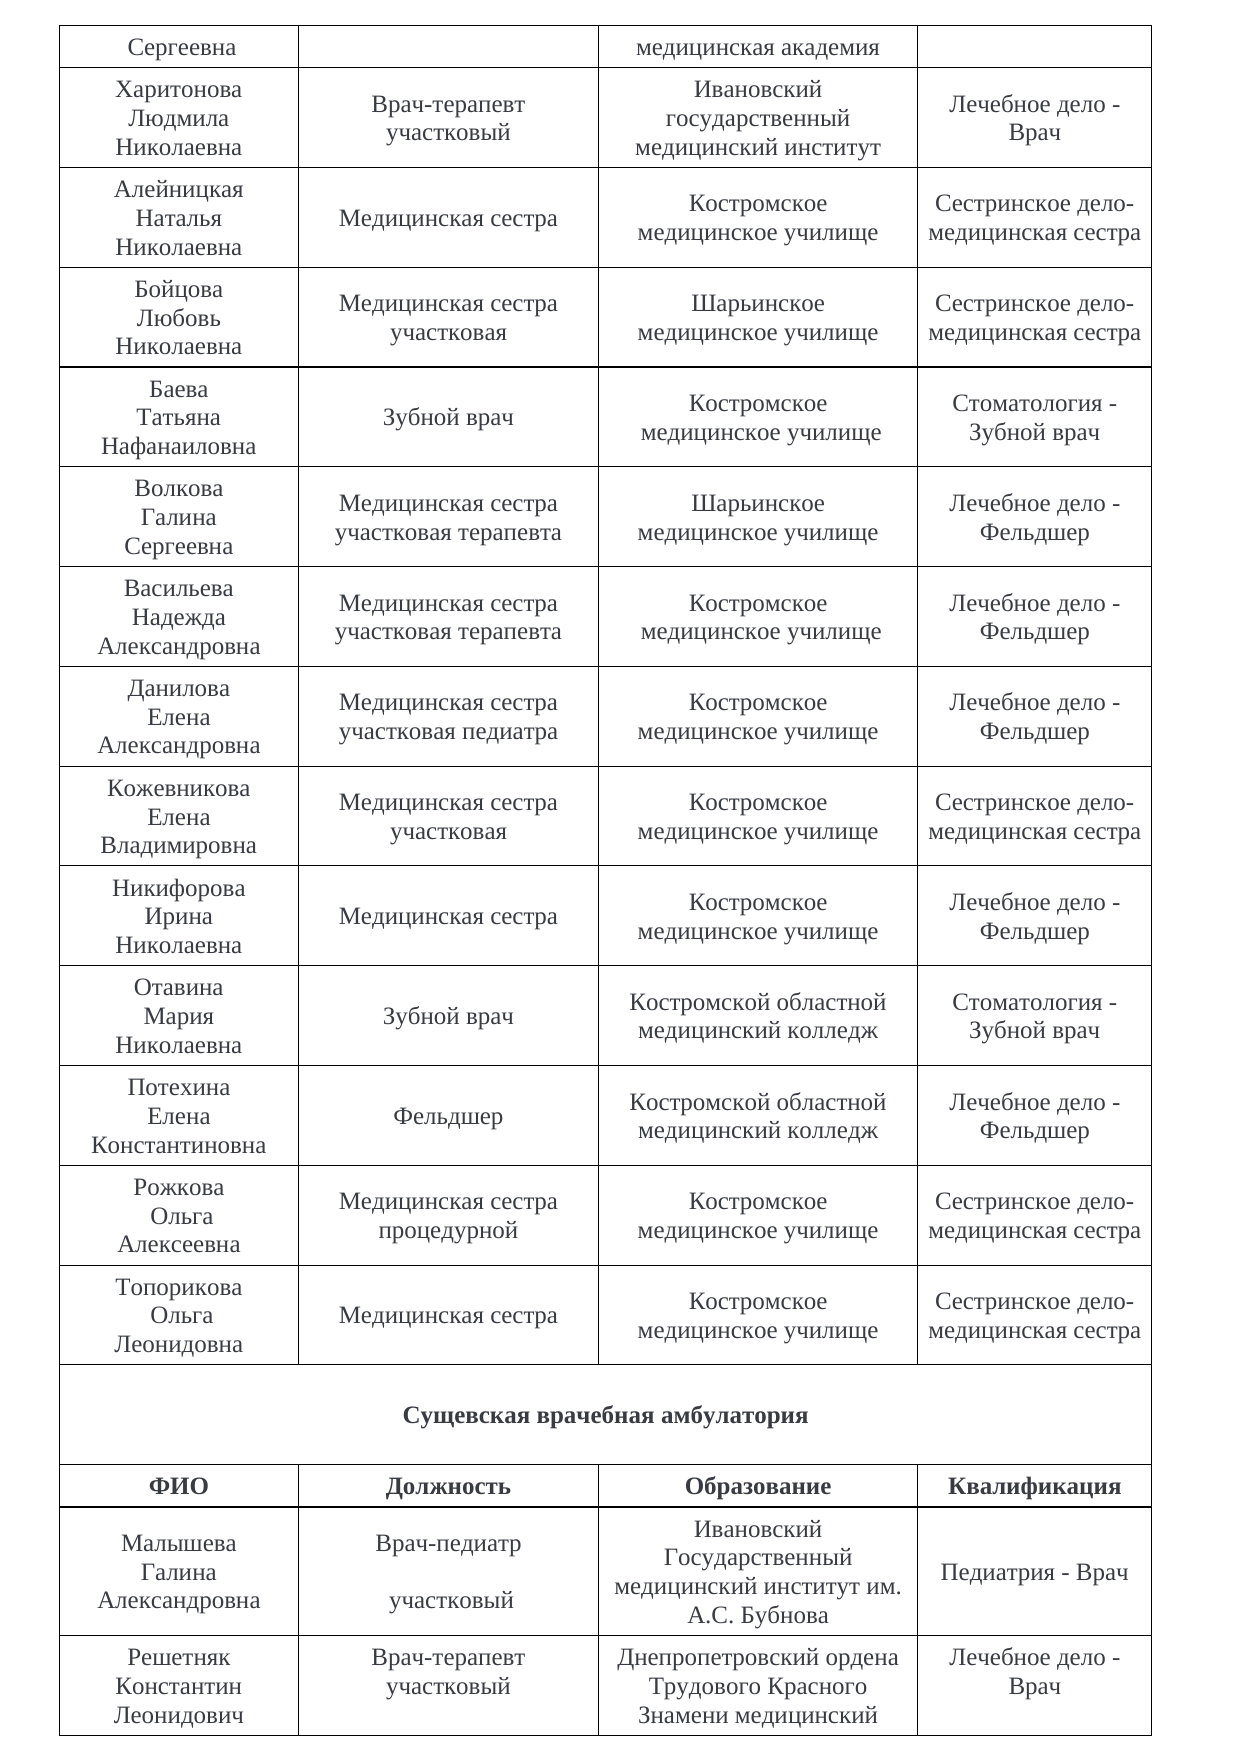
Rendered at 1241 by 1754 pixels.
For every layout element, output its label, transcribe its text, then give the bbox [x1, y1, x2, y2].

table_cell Харитонова Людмила Николаевна [60, 68, 298, 167]
table_cell Стоматология - Зубной врач [918, 368, 1151, 466]
table_cell Ивановский государственный медицинский институт [599, 68, 917, 167]
table_cell Сестринское дело-медицинская сестра [918, 168, 1151, 267]
table_cell Лечебное дело - Фельдшер [918, 567, 1151, 666]
table_cell Потехина Елена Константиновна [60, 1066, 298, 1165]
table_cell Костромское медицинское училище [599, 1166, 917, 1264]
table_cell Медицинская сестра [299, 168, 598, 267]
table_cell Малышева Галина Александровна [60, 1508, 298, 1635]
table_cell Врач-педиатр участковый [299, 1508, 598, 1635]
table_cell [60, 1636, 298, 1735]
table_cell Сестринское дело-медицинская сестра [918, 1266, 1151, 1364]
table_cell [918, 26, 1151, 67]
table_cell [299, 26, 598, 67]
table_cell Образование [599, 1465, 917, 1506]
table_cell Шарьинское медицинское училище [599, 467, 917, 566]
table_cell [60, 26, 298, 67]
table_cell Лечебное дело - Фельдшер [918, 667, 1151, 766]
table_cell Волкова Галина Сергеевна [60, 467, 298, 566]
table_cell Шарьинское медицинское училище [599, 268, 917, 366]
table_cell Васильева Надежда Александровна [60, 567, 298, 666]
table_cell Данилова Елена Александровна [60, 667, 298, 766]
table_cell Зубной врач [299, 966, 598, 1065]
table_cell Алейницкая Наталья Николаевна [60, 168, 298, 267]
table_cell Сестринское дело-медицинская сестра [918, 1166, 1151, 1264]
table_cell Костромское медицинское училище [599, 168, 917, 267]
table_cell Костромское медицинское училище [599, 1266, 917, 1364]
table_cell Костромское медицинское училище [599, 866, 917, 965]
table_cell Лечебное дело - Фельдшер [918, 467, 1151, 566]
table_cell Медицинская сестра участковая [299, 268, 598, 366]
table_cell Никифорова Ирина Николаевна [60, 866, 298, 965]
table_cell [599, 1636, 917, 1735]
table_cell Сестринское дело-медицинская сестра [918, 268, 1151, 366]
table_cell Медицинская сестра участковая терапевта [299, 567, 598, 666]
table_cell Костромской областной медицинский колледж [599, 1066, 917, 1165]
table_cell Костромской областной медицинский колледж [599, 966, 917, 1065]
table_cell Отавина Мария Николаевна [60, 966, 298, 1065]
table_cell Педиатрия - Врач [918, 1508, 1151, 1635]
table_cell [599, 26, 917, 67]
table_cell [299, 1636, 598, 1735]
table_cell ФИО [60, 1465, 298, 1506]
table_cell Баева Татьяна Нафанаиловна [60, 368, 298, 466]
table_cell Медицинская сестра участковая педиатра [299, 667, 598, 766]
table_cell Бойцова Любовь Николаевна [60, 268, 298, 366]
table_cell Костромское медицинское училище [599, 567, 917, 666]
table_cell Сущевская врачебная амбулатория [60, 1365, 1151, 1464]
table_cell Ивановский Государственный медицинский институт им. А.С. Бубнова [599, 1508, 917, 1635]
table_cell Стоматология - Зубной врач [918, 966, 1151, 1065]
table_cell Топорикова Ольга Леонидовна [60, 1266, 298, 1364]
table_cell Костромское медицинское училище [599, 667, 917, 766]
table_cell Квалификация [918, 1465, 1151, 1506]
table_cell Кожевникова Елена Владимировна [60, 767, 298, 865]
table_cell Медицинская сестра [299, 866, 598, 965]
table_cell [918, 1636, 1151, 1735]
table_cell Зубной врач [299, 368, 598, 466]
table_cell Медицинская сестра процедурной [299, 1166, 598, 1264]
table_cell Медицинская сестра [299, 1266, 598, 1364]
table_cell Сестринское дело-медицинская сестра [918, 767, 1151, 865]
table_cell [299, 68, 598, 167]
table_cell Должность [299, 1465, 598, 1506]
table_cell Рожкова Ольга Алексеевна [60, 1166, 298, 1264]
table_cell Фельдшер [299, 1066, 598, 1165]
table_cell Костромское медицинское училище [599, 368, 917, 466]
table_cell Медицинская сестра участковая терапевта [299, 467, 598, 566]
table_cell Медицинская сестра участковая [299, 767, 598, 865]
table_cell Лечебное дело - Фельдшер [918, 866, 1151, 965]
table_cell Лечебное дело - Фельдшер [918, 1066, 1151, 1165]
table_cell Костромское медицинское училище [599, 767, 917, 865]
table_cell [918, 68, 1151, 167]
